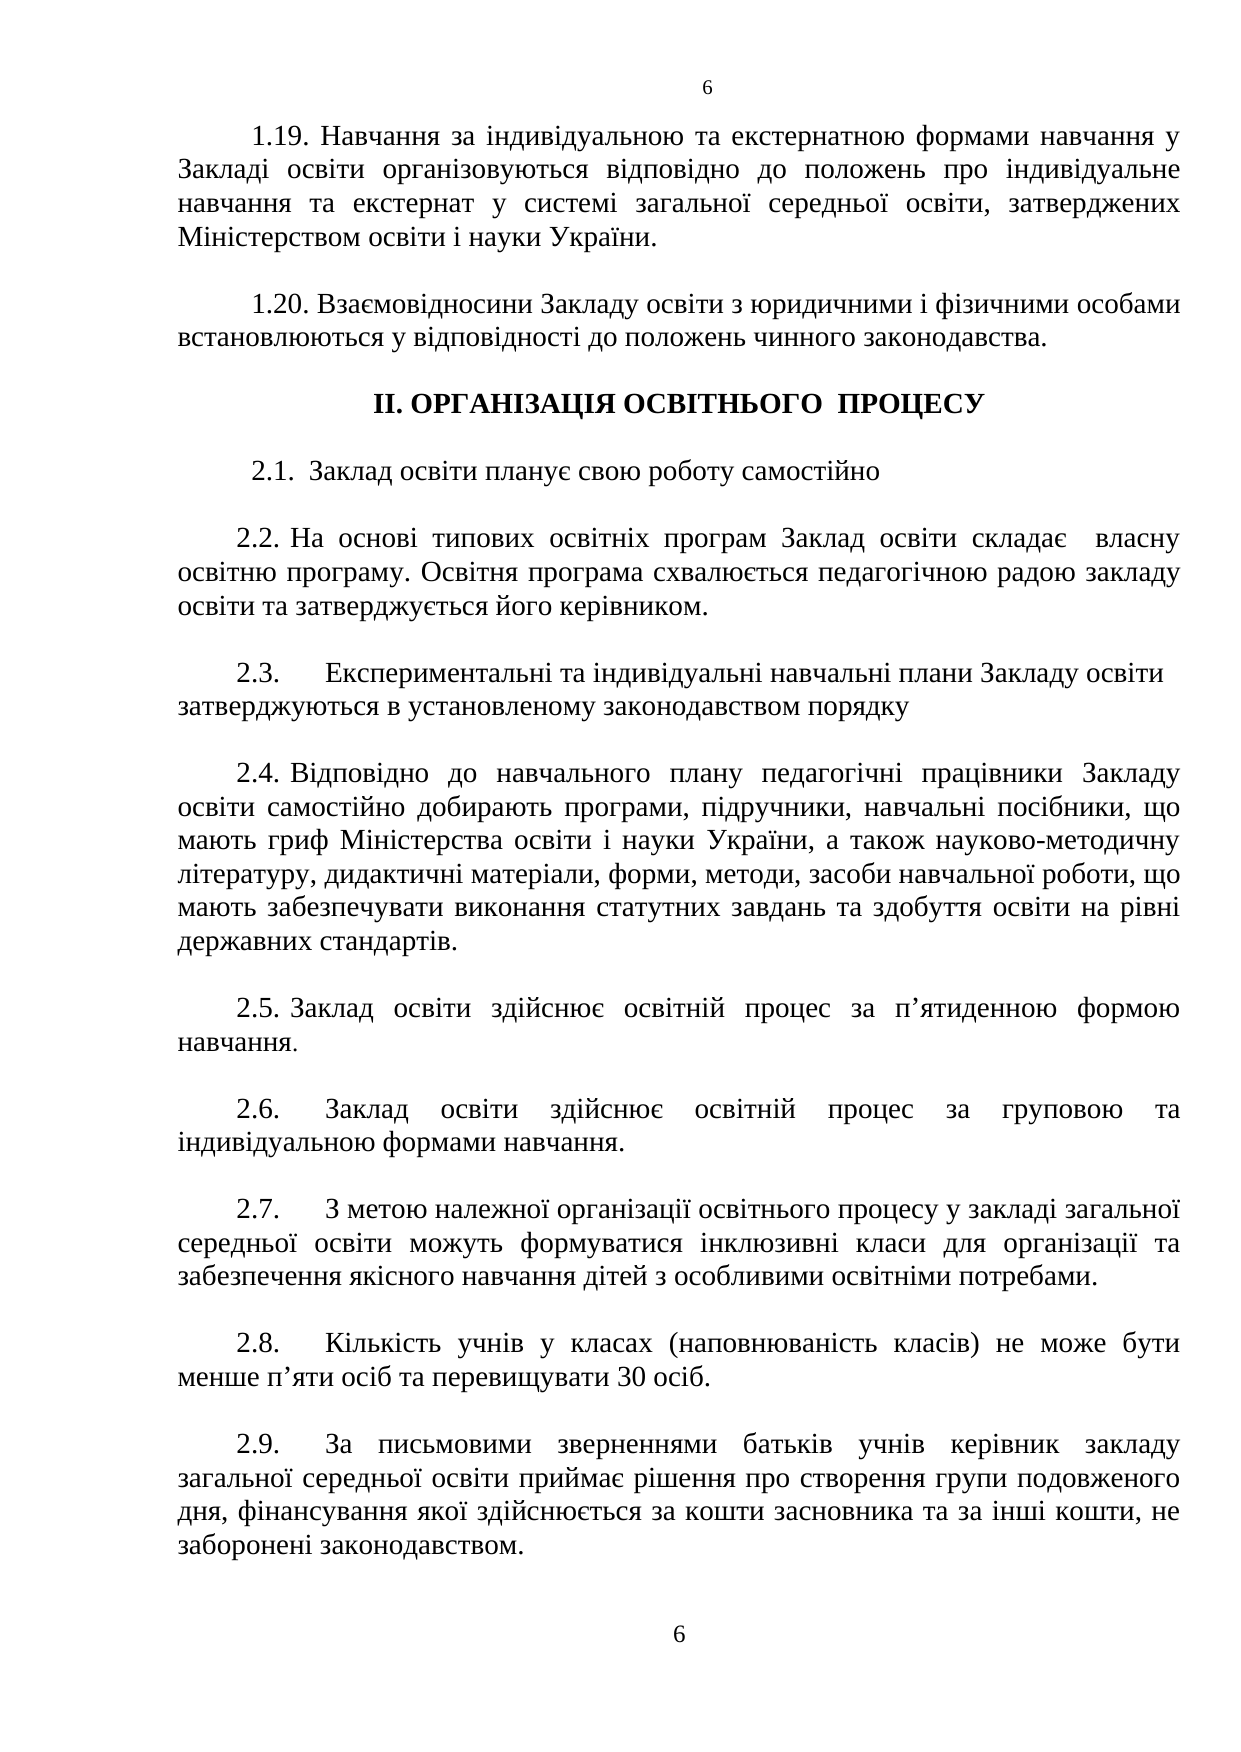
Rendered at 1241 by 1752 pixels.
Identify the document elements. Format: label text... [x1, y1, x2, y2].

list За письмовими зверненнями батьків учнів керівник закладу загальної середньої освіти приймає рішення про створення групи подовженого дня, фінансування якої здійснюється за кошти засновника та за інші кошти, не заборонені законодавством. [177, 1426, 1181, 1560]
list Експериментальні та індивідуальні навчальні плани Закладу освіти затверджуються в установленому законодавством порядку [177, 655, 1181, 722]
list Кількість учнів у класах (наповнюваність класів) не може бути менше п’яти осіб та перевищувати 30 осіб. [177, 1326, 1181, 1393]
list Заклад освіти здійснює освітній процес за п’ятиденною формою навчання. [177, 990, 1181, 1057]
list Заклад освіти планує свою роботу самостійно [177, 453, 1181, 487]
list Відповідно до навчального плану педагогічні працівники Закладу освіти самостійно добирають програми, підручники, навчальні посібники, що мають гриф Міністерства освіти і науки України, а також науково-методичну літературу, дидактичні матеріали, форми, методи, засоби навчальної роботи, що мають забезпечувати виконання статутних завдань та здобуття освіти на рівні державних стандартів. [177, 755, 1181, 957]
text 1.20. Взаємовідносини Закладу освіти з юридичними і фізичними особами встановлюються у відповідності до положень чинного законодавства. [177, 286, 1181, 353]
list На основі типових освітніх програм Заклад освіти складає власну освітню програму. Освітня програма схвалюється педагогічною радою закладу освіти та затверджується його керівником. [177, 521, 1181, 621]
list Заклад освіти здійснює освітній процес за груповою та індивідуальною формами навчання. [177, 1091, 1181, 1158]
text 1.19. Навчання за індивідуальною та екстернатною формами навчання у Закладі освіти організовуються відповідно до положень про індивідуальне навчання та екстернат у системі загальної середньої освіти, затверджених Міністерством освіти і науки України. [177, 118, 1181, 252]
list З метою належної організації освітнього процесу у закладі загальної середньої освіти можуть формуватися інклюзивні класи для організації та забезпечення якісного навчання дітей з особливими освітніми потребами. [177, 1191, 1181, 1292]
text ІІ. ОРГАНІЗАЦІЯ ОСВІТНЬОГО ПРОЦЕСУ [177, 386, 1181, 420]
